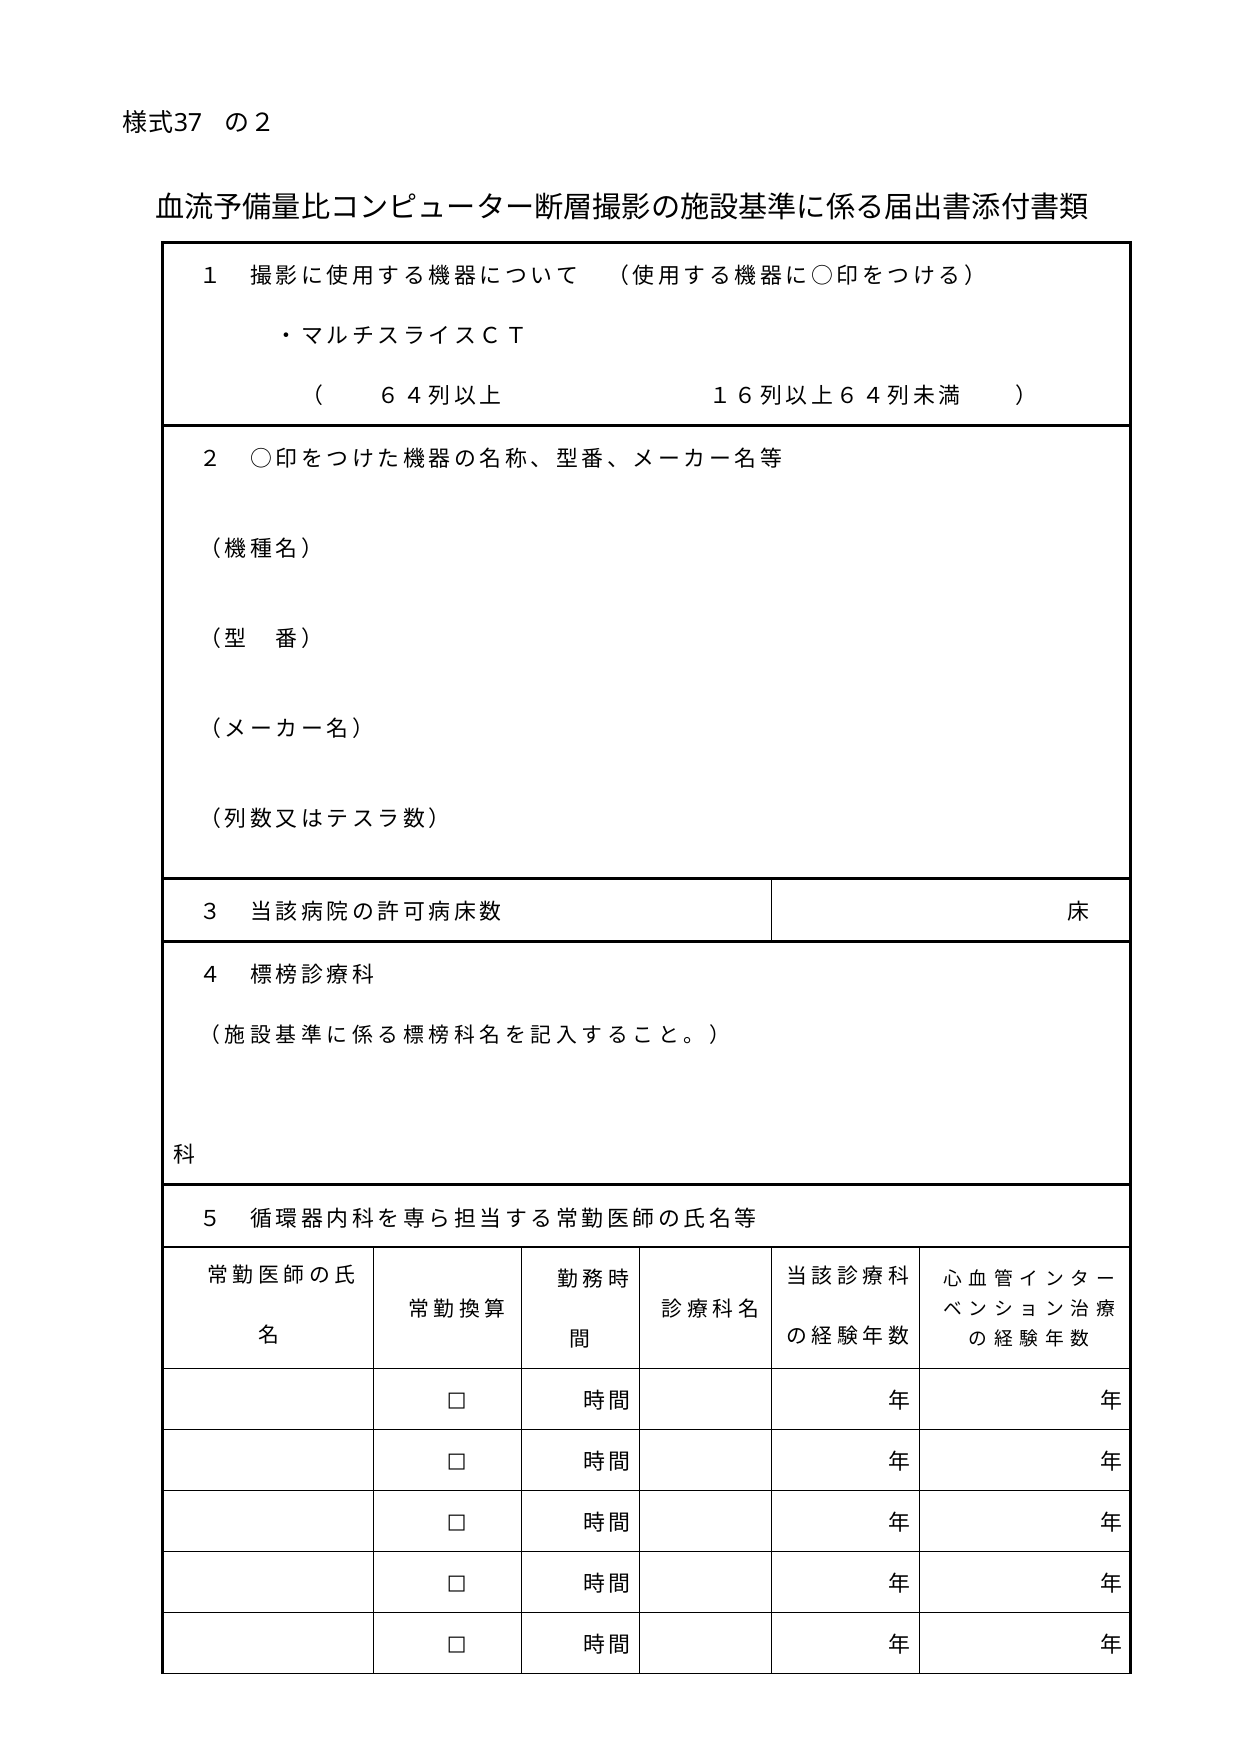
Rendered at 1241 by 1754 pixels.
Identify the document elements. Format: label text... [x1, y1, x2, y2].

table_cell 時間 [522, 1552, 639, 1612]
table_cell 年 [920, 1552, 1129, 1612]
text 様式37の２ [122, 91, 1118, 151]
table_cell 当該診療科の経験年数 [772, 1248, 919, 1367]
table_cell □ [374, 1613, 521, 1673]
table_cell 常勤換算 [374, 1248, 521, 1367]
table_cell [164, 1613, 373, 1673]
table_cell 年 [772, 1369, 919, 1428]
table_cell 年 [920, 1491, 1129, 1551]
table_cell [640, 1552, 771, 1612]
table_cell 年 [772, 1552, 919, 1612]
table_cell □ [374, 1491, 521, 1551]
table_cell □ [374, 1552, 521, 1612]
table_cell 年 [920, 1430, 1129, 1489]
table_cell 年 [772, 1430, 919, 1489]
table_cell □ [374, 1430, 521, 1489]
table_cell 勤務時間 [522, 1248, 639, 1367]
table_cell ２ ○印をつけた機器の名称、型番、メーカー名等 （機種名） （型 番） （メーカー名） （列数又はテスラ数） [164, 427, 1129, 877]
table_cell 年 [772, 1491, 919, 1551]
table_cell [640, 1491, 771, 1551]
table_cell 時間 [522, 1430, 639, 1489]
table_cell [164, 1491, 373, 1551]
table_cell 時間 [522, 1491, 639, 1551]
table_header １ 撮影に使用する機器について （使用する機器に○印をつける） ・マルチスライスＣＴ （ ６４列以上 １６列以上６４列未満 ） [164, 244, 1129, 424]
table_cell [640, 1613, 771, 1673]
table_cell [164, 1552, 373, 1612]
table_cell ４ 標榜診療科 （施設基準に係る標榜科名を記入すること。） 科 [164, 943, 1129, 1183]
table_cell 時間 [522, 1369, 639, 1428]
table_cell ５ 循環器内科を専ら担当する常勤医師の氏名等 [164, 1186, 1129, 1246]
table_cell 心血管インターベンション治療の経験年数 [920, 1248, 1129, 1367]
table_cell 常勤医師の氏名 [164, 1248, 373, 1367]
table_cell □ [374, 1369, 521, 1428]
table_cell [640, 1369, 771, 1428]
table_cell 年 [772, 1613, 919, 1673]
table_cell [164, 1430, 373, 1489]
table_cell 床 [772, 880, 1129, 940]
table_cell 年 [920, 1613, 1129, 1673]
table_cell 診療科名 [640, 1248, 771, 1367]
table_cell [640, 1430, 771, 1489]
table_cell [164, 1369, 373, 1428]
table_cell 時間 [522, 1613, 639, 1673]
table_cell ３ 当該病院の許可病床数 [164, 880, 771, 940]
table_cell 年 [920, 1369, 1129, 1428]
